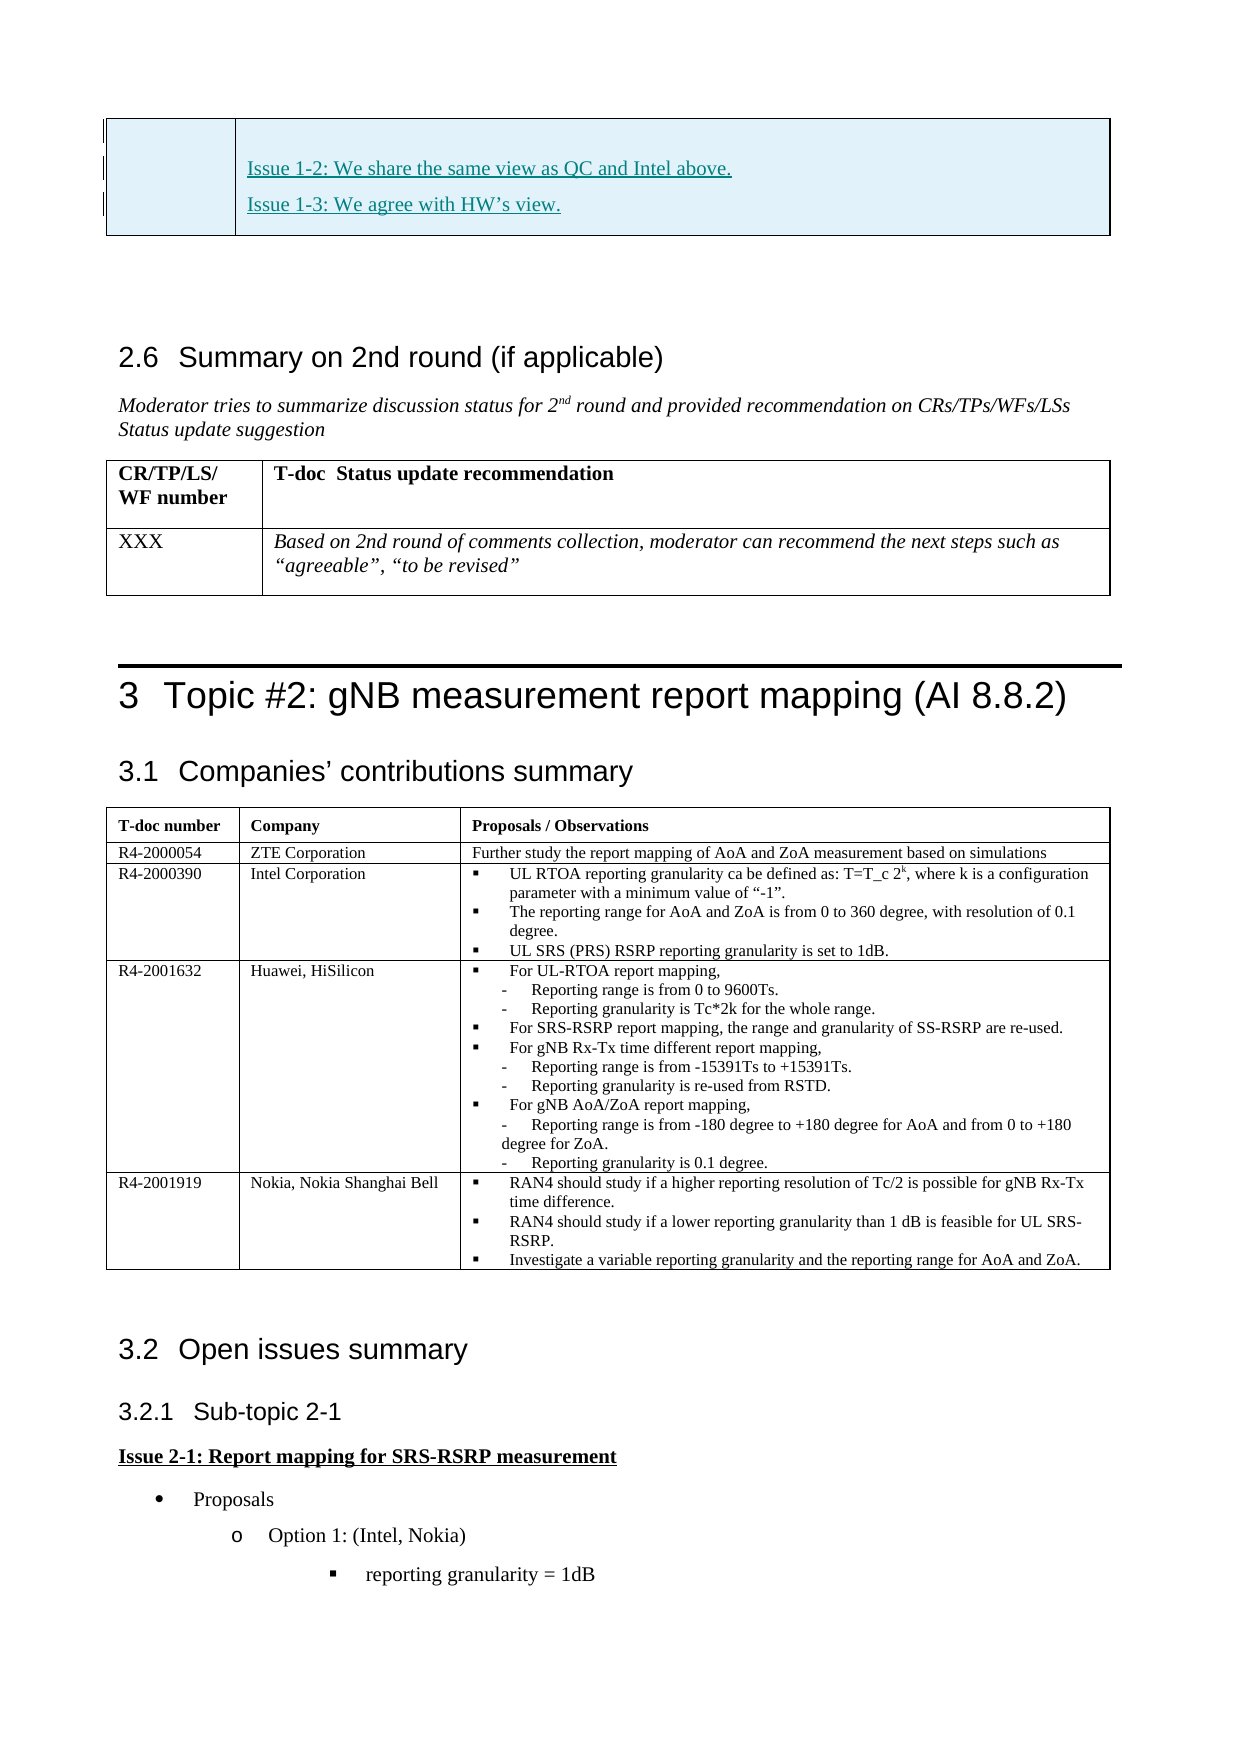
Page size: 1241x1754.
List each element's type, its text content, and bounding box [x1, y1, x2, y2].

table_cell For UL-RTOA report mapping, - Reporting range is from 0 to 9600Ts. - Reporting granularity is Tc*2k for the whole range. For SRS-RSRP report mapping, the range and granularity of SS-RSRP are re-used. For gNB Rx-Tx time different report mapping, - Reporting range is from -15391Ts to +15391Ts. - Reporting granularity is re-used from RSTD. For gNB AoA/ZoA report mapping, - Reporting range is from -180 degree to +180 degree for AoA and from 0 to +180 degree for ZoA. - Reporting granularity is 0.1 degree. [461, 961, 1109, 1172]
list reporting granularity = 1dB [328, 1562, 1122, 1586]
table_cell UL RTOA reporting granularity ca be defined as: T=T_c 2k, where k is a configuration parameter with a minimum value of “-1”. The reporting range for AoA and ZoA is from 0 to 360 degree, with resolution of 0.1 degree. UL SRS (PRS) RSRP reporting granularity is set to 1dB. [461, 864, 1109, 959]
subtitle Open issues summary [118, 1332, 1122, 1365]
subtitle Sub-topic 2-1 [118, 1396, 1122, 1425]
table_cell R4-2001919 [107, 1173, 239, 1269]
table_header T-doc number [107, 808, 239, 842]
table_cell XXX [107, 529, 262, 595]
table_cell Based on 2nd round of comments collection, moderator can recommend the next steps such as “agreeable”, “to be revised” [263, 529, 1109, 595]
text Issue 2-1: Report mapping for SRS-RSRP measurement [118, 1444, 1122, 1468]
table_cell ZTE Corporation [240, 843, 460, 862]
table_cell Huawei, HiSilicon [240, 961, 460, 1172]
table_cell RAN4 should study if a higher reporting resolution of Tc/2 is possible for gNB Rx-Tx time difference. RAN4 should study if a lower reporting granularity than 1 dB is feasible for UL SRS-RSRP. Investigate a variable reporting granularity and the reporting range for AoA and ZoA. [461, 1173, 1109, 1269]
list Option 1: (Intel, Nokia) [231, 1523, 1122, 1549]
subtitle Companies’ contributions summary [118, 754, 1122, 788]
table_header CR/TP/LS/WF number [107, 461, 262, 527]
table_cell Further study the report mapping of AoA and ZoA measurement based on simulations [461, 843, 1109, 862]
table_cell R4-2000054 [107, 843, 239, 862]
table_header Company [240, 808, 460, 842]
table_cell R4-2000390 [107, 864, 239, 959]
subtitle Topic #2: gNB measurement report mapping (AI 8.8.2) [118, 668, 1122, 717]
table_cell Intel Corporation [240, 864, 460, 959]
text Moderator tries to summarize discussion status for 2nd round and provided recommendation on CRs/TPs/WFs/LSs Status update suggestion [118, 393, 1122, 441]
table_header Proposals / Observations [461, 808, 1109, 842]
table_header T-doc Status update recommendation [263, 461, 1109, 527]
list Proposals [156, 1487, 1122, 1511]
subtitle Summary on 2nd round (if applicable) [118, 340, 1122, 374]
table_cell Nokia, Nokia Shanghai Bell [240, 1173, 460, 1269]
table_cell R4-2001632 [107, 961, 239, 1172]
